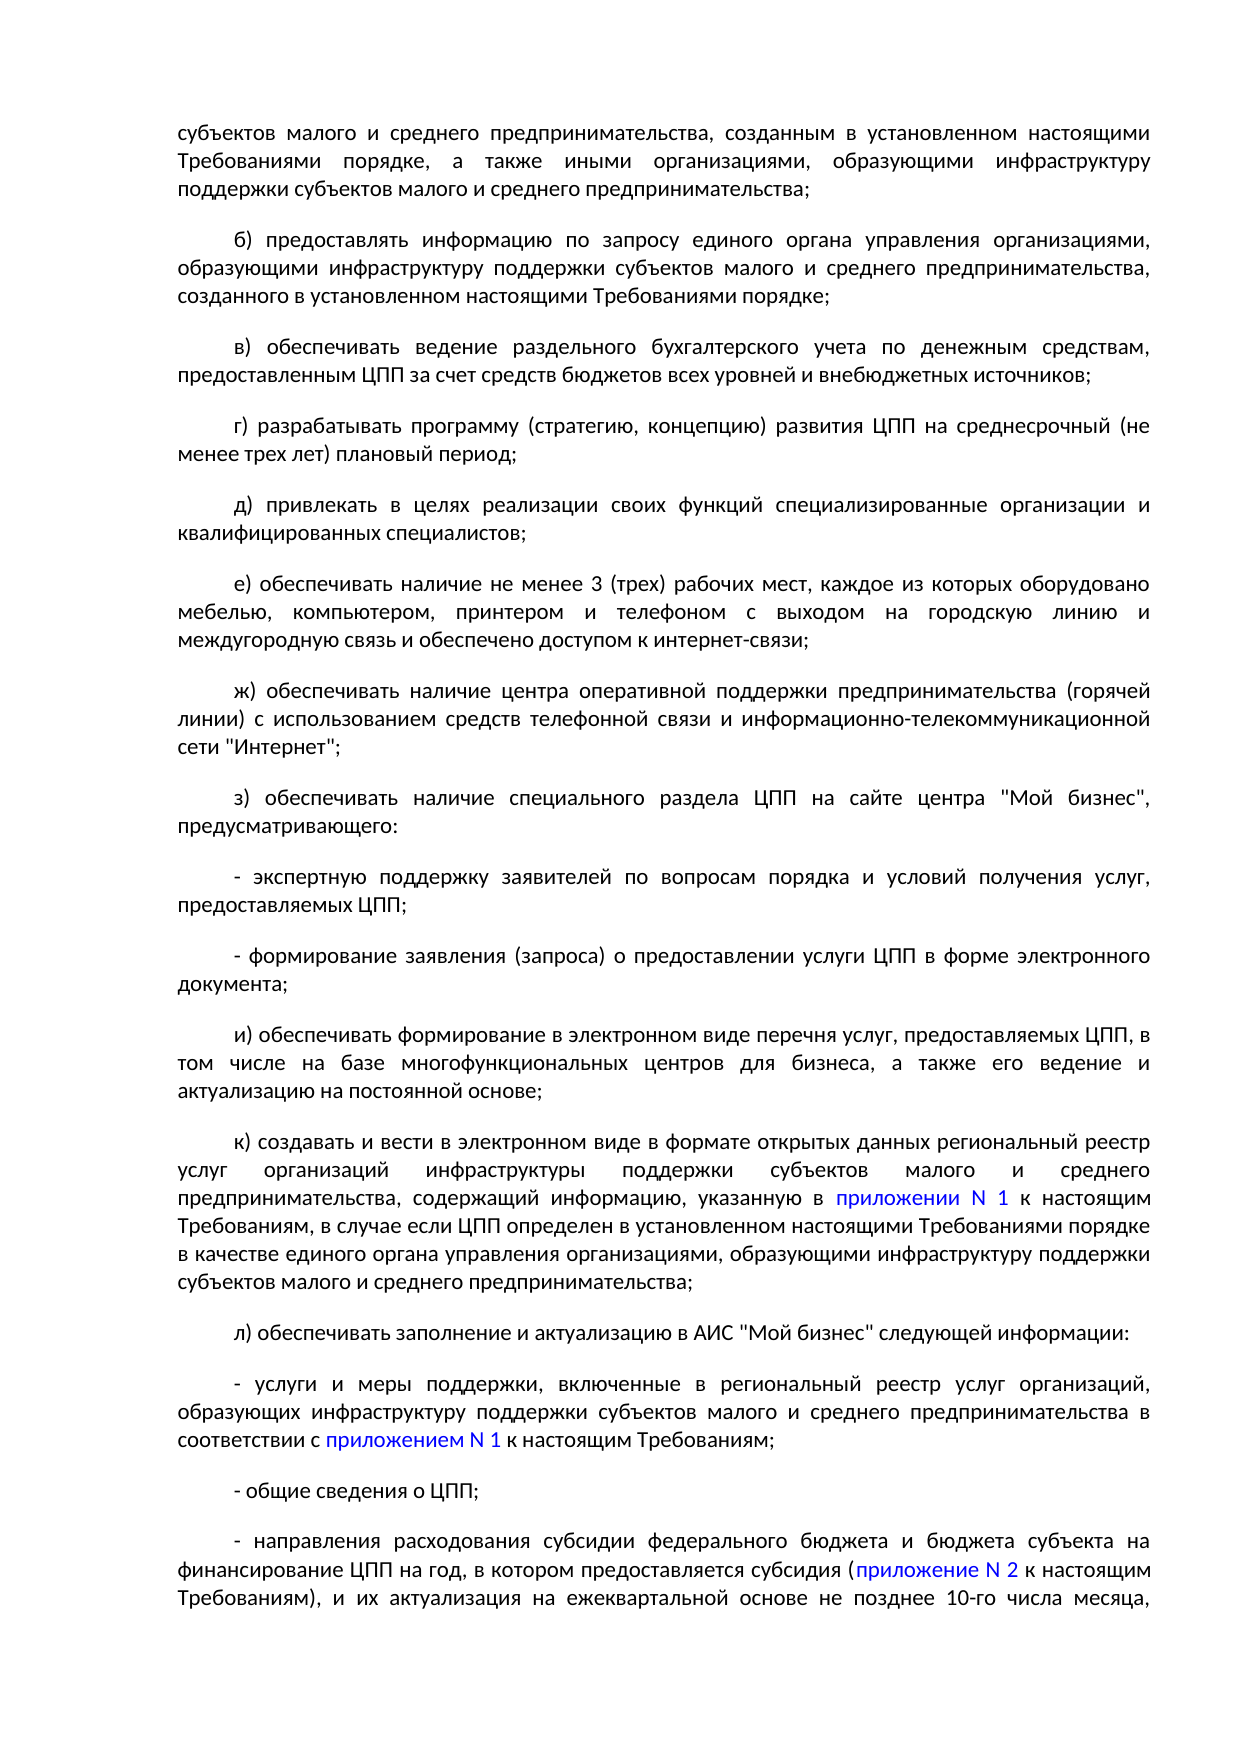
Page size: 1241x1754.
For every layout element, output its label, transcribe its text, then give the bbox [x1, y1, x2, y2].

text е) обеспечивать наличие не менее 3 (трех) рабочих мест, каждое из которых оборудовано мебелью, компьютером, принтером и телефоном с выходом на городскую линию и междугородную связь и обеспечено доступом к интернет-связи; [177, 569, 1152, 653]
text и) обеспечивать формирование в электронном виде перечня услуг, предоставляемых ЦПП, в том числе на базе многофункциональных центров для бизнеса, а также его ведение и актуализацию на постоянной основе; [177, 1020, 1152, 1104]
text з) обеспечивать наличие специального раздела ЦПП на сайте центра "Мой бизнес", предусматривающего: [177, 783, 1152, 839]
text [177, 118, 1152, 202]
text к) создавать и вести в электронном виде в формате открытых данных региональный реестр услуг организаций инфраструктуры поддержки субъектов малого и среднего предпринимательства, содержащий информацию, указанную в приложении N 1 к настоящим Требованиям, в случае если ЦПП определен в установленном настоящими Требованиями порядке в качестве единого органа управления организациями, образующими инфраструктуру поддержки субъектов малого и среднего предпринимательства; [177, 1127, 1152, 1295]
text г) разрабатывать программу (стратегию, концепцию) развития ЦПП на среднесрочный (не менее трех лет) плановый период; [177, 411, 1152, 467]
text б) предоставлять информацию по запросу единого органа управления организациями, образующими инфраструктуру поддержки субъектов малого и среднего предпринимательства, созданного в установленном настоящими Требованиями порядке; [177, 225, 1152, 309]
text - формирование заявления (запроса) о предоставлении услуги ЦПП в форме электронного документа; [177, 941, 1152, 997]
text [177, 1527, 1152, 1611]
text ж) обеспечивать наличие центра оперативной поддержки предпринимательства (горячей линии) с использованием средств телефонной связи и информационно-телекоммуникационной сети "Интернет"; [177, 676, 1152, 760]
text - общие сведения о ЦПП; [177, 1476, 1152, 1504]
text - услуги и меры поддержки, включенные в региональный реестр услуг организаций, образующих инфраструктуру поддержки субъектов малого и среднего предпринимательства в соответствии с приложением N 1 к настоящим Требованиям; [177, 1369, 1152, 1453]
text л) обеспечивать заполнение и актуализацию в АИС "Мой бизнес" следующей информации: [177, 1318, 1152, 1346]
text д) привлекать в целях реализации своих функций специализированные организации и квалифицированных специалистов; [177, 490, 1152, 546]
text в) обеспечивать ведение раздельного бухгалтерского учета по денежным средствам, предоставленным ЦПП за счет средств бюджетов всех уровней и внебюджетных источников; [177, 332, 1152, 388]
text - экспертную поддержку заявителей по вопросам порядка и условий получения услуг, предоставляемых ЦПП; [177, 862, 1152, 918]
